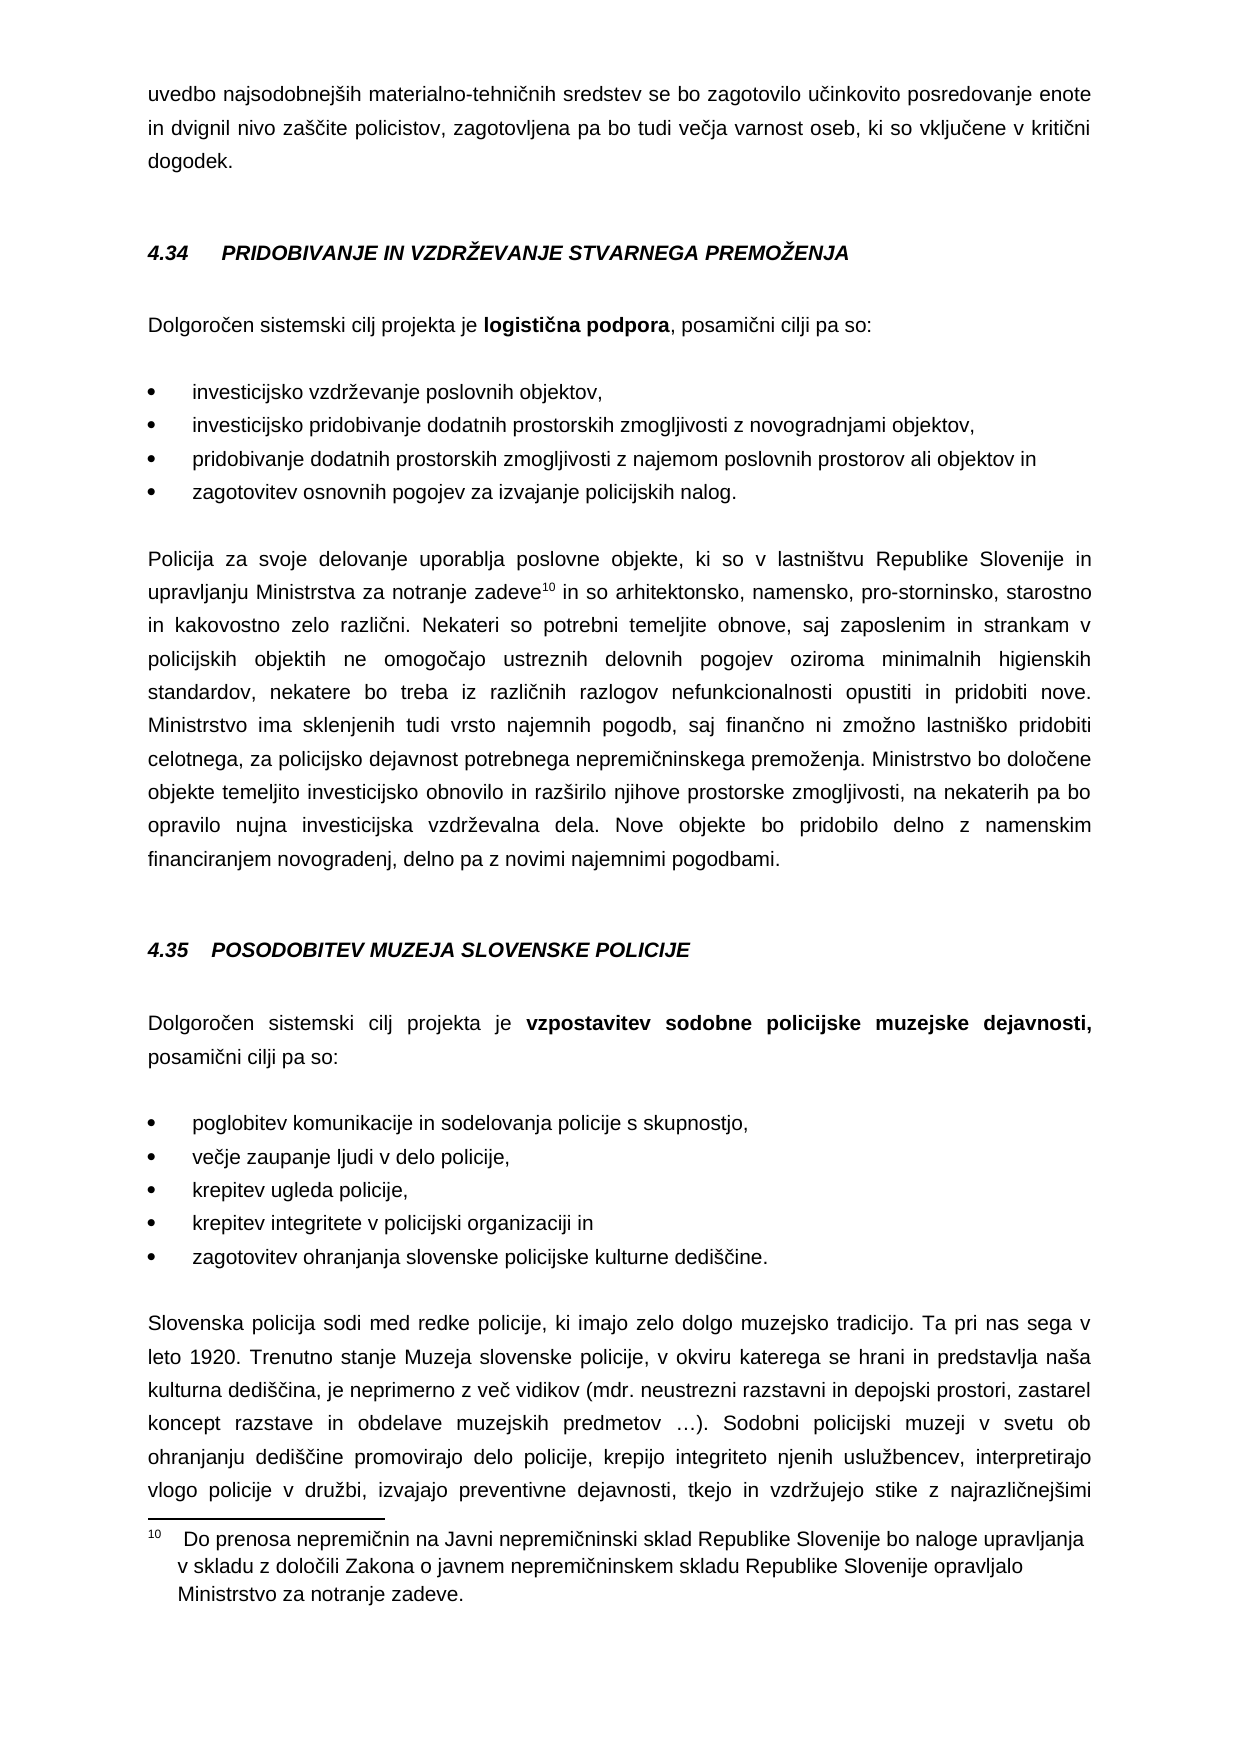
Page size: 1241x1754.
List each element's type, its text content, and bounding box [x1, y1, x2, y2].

list investicijsko vzdrževanje poslovnih objektov, [148, 373, 1093, 406]
list krepitev ugleda policije, [148, 1171, 1093, 1204]
list krepitev integritete v policijski organizaciji in [148, 1204, 1093, 1237]
subtitle 4.35 POSODOBITEV MUZEJA SLOVENSKE POLICIJE [148, 931, 1093, 964]
list zagotovitev osnovnih pogojev za izvajanje policijskih nalog. [148, 473, 1093, 506]
list večje zaupanje ljudi v delo policije, [148, 1137, 1093, 1171]
subtitle 4.34 PRIDOBIVANJE IN VZDRŽEVANJE STVARNEGA PREMOŽENJA [148, 233, 1093, 267]
list zagotovitev ohranjanja slovenske policijske kulturne dediščine. [148, 1237, 1093, 1271]
text Policija za svoje delovanje uporablja poslovne objekte, ki so v lastništvu Republike Slovenije in upravljanju Ministrstva za notranje zadeve in so arhitektonsko, namensko, pro-storninsko, starostno in kakovostno zelo različni. Nekateri so potrebni temeljite obnove, saj zaposlenim in strankam v policijskih objektih ne omogočajo ustreznih delovnih pogojev oziroma minimalnih higienskih standardov, nekatere bo treba iz različnih razlogov nefunkcionalnosti opustiti in pridobiti nove. Ministrstvo ima sklenjenih tudi vrsto najemnih pogodb, saj finančno ni zmožno lastniško pridobiti celotnega, za policijsko dejavnost potrebnega nepremičninskega premoženja. Ministrstvo bo določene objekte temeljito investicijsko obnovilo in razširilo njihove prostorske zmogljivosti, na nekaterih pa bo opravilo nujna investicijska vzdrževalna dela. Nove objekte bo pridobilo delno z namenskim financiranjem novogradenj, delno pa z novimi najemnimi pogodbami. [148, 539, 1093, 873]
text Dolgoročen sistemski cilj projekta je logistična podpora, posamični cilji pa so: [148, 306, 1093, 339]
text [148, 75, 1093, 175]
list pridobivanje dodatnih prostorskih zmogljivosti z najemom poslovnih prostorov ali objektov in [148, 439, 1093, 473]
text Dolgoročen sistemski cilj projekta je vzpostavitev sodobne policijske muzejske dejavnosti, posamični cilji pa so: [148, 1004, 1093, 1071]
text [148, 1304, 1093, 1504]
list investicijsko pridobivanje dodatnih prostorskih zmogljivosti z novogradnjami objektov, [148, 406, 1093, 439]
list poglobitev komunikacije in sodelovanja policije s skupnostjo, [148, 1104, 1093, 1137]
